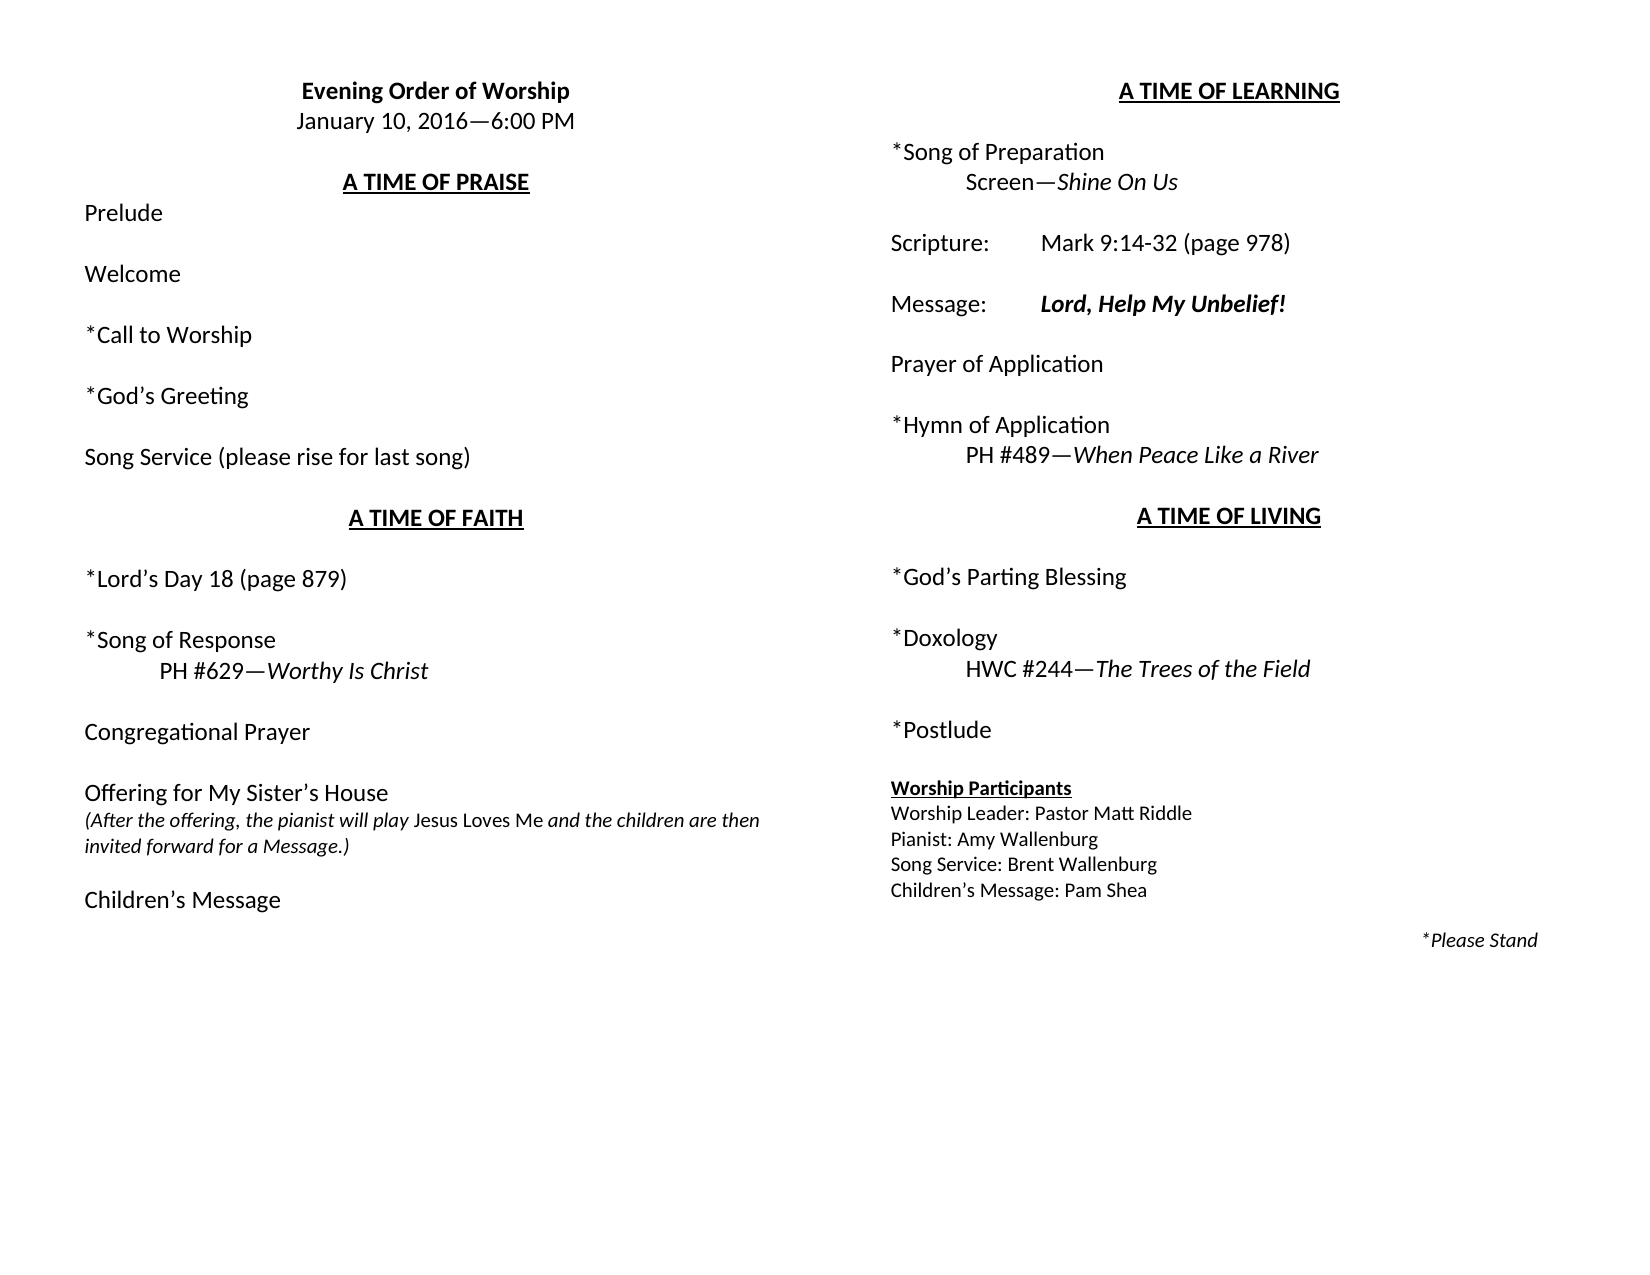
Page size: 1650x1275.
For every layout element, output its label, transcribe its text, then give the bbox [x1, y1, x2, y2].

text HWC #244—The Trees of the Field [891, 653, 1567, 684]
text Prelude [84, 197, 787, 228]
subtitle A TIME OF PRAISE [84, 167, 787, 197]
text *Song of Preparation [891, 136, 1567, 167]
text *Postlude [891, 714, 1567, 745]
text *God’s Parting Blessing [891, 562, 1567, 592]
text Screen—Shine On Us [891, 167, 1567, 197]
text *Please Stand [891, 928, 1567, 953]
subtitle Worship Participants [891, 775, 1567, 801]
text Prayer of Application [891, 348, 1567, 378]
text Song Service (please rise for last song) [84, 441, 787, 472]
text Worship Leader: Pastor Matt Riddle [891, 801, 1567, 826]
text Welcome [84, 258, 787, 289]
text Scripture: Mark 9:14-32 (page 978) [891, 228, 1567, 258]
text *Lord’s Day 18 (page 879) [84, 563, 787, 594]
text Pianist: Amy Wallenburg [891, 826, 1567, 851]
text *God’s Greeting [84, 380, 787, 411]
text PH #489—When Peace Like a River [891, 439, 1567, 470]
text Children’s Message [84, 884, 787, 914]
text Children’s Message: Pam Shea [891, 877, 1567, 902]
text A TIME OF LEARNING [891, 75, 1567, 106]
text Offering for My Sister’s House [84, 777, 787, 807]
text A TIME OF LIVING [891, 501, 1567, 531]
text Evening Order of Worship [84, 75, 787, 106]
text Song Service: Brent Wallenburg [891, 851, 1567, 877]
text *Hymn of Application [891, 409, 1567, 439]
text (After the offering, the pianist will play Jesus Loves Me and the children are then invited forward for a Message.) [84, 807, 787, 858]
text *Call to Worship [84, 319, 787, 350]
text January 10, 2016—6:00 PM [84, 106, 787, 136]
text Message: Lord, Help My Unbelief! [891, 289, 1567, 319]
text *Song of Response [84, 624, 787, 655]
text PH #629—Worthy Is Christ [84, 655, 787, 685]
text A TIME OF FAITH [84, 502, 787, 533]
text *Doxology [891, 623, 1567, 653]
text Congregational Prayer [84, 716, 787, 746]
